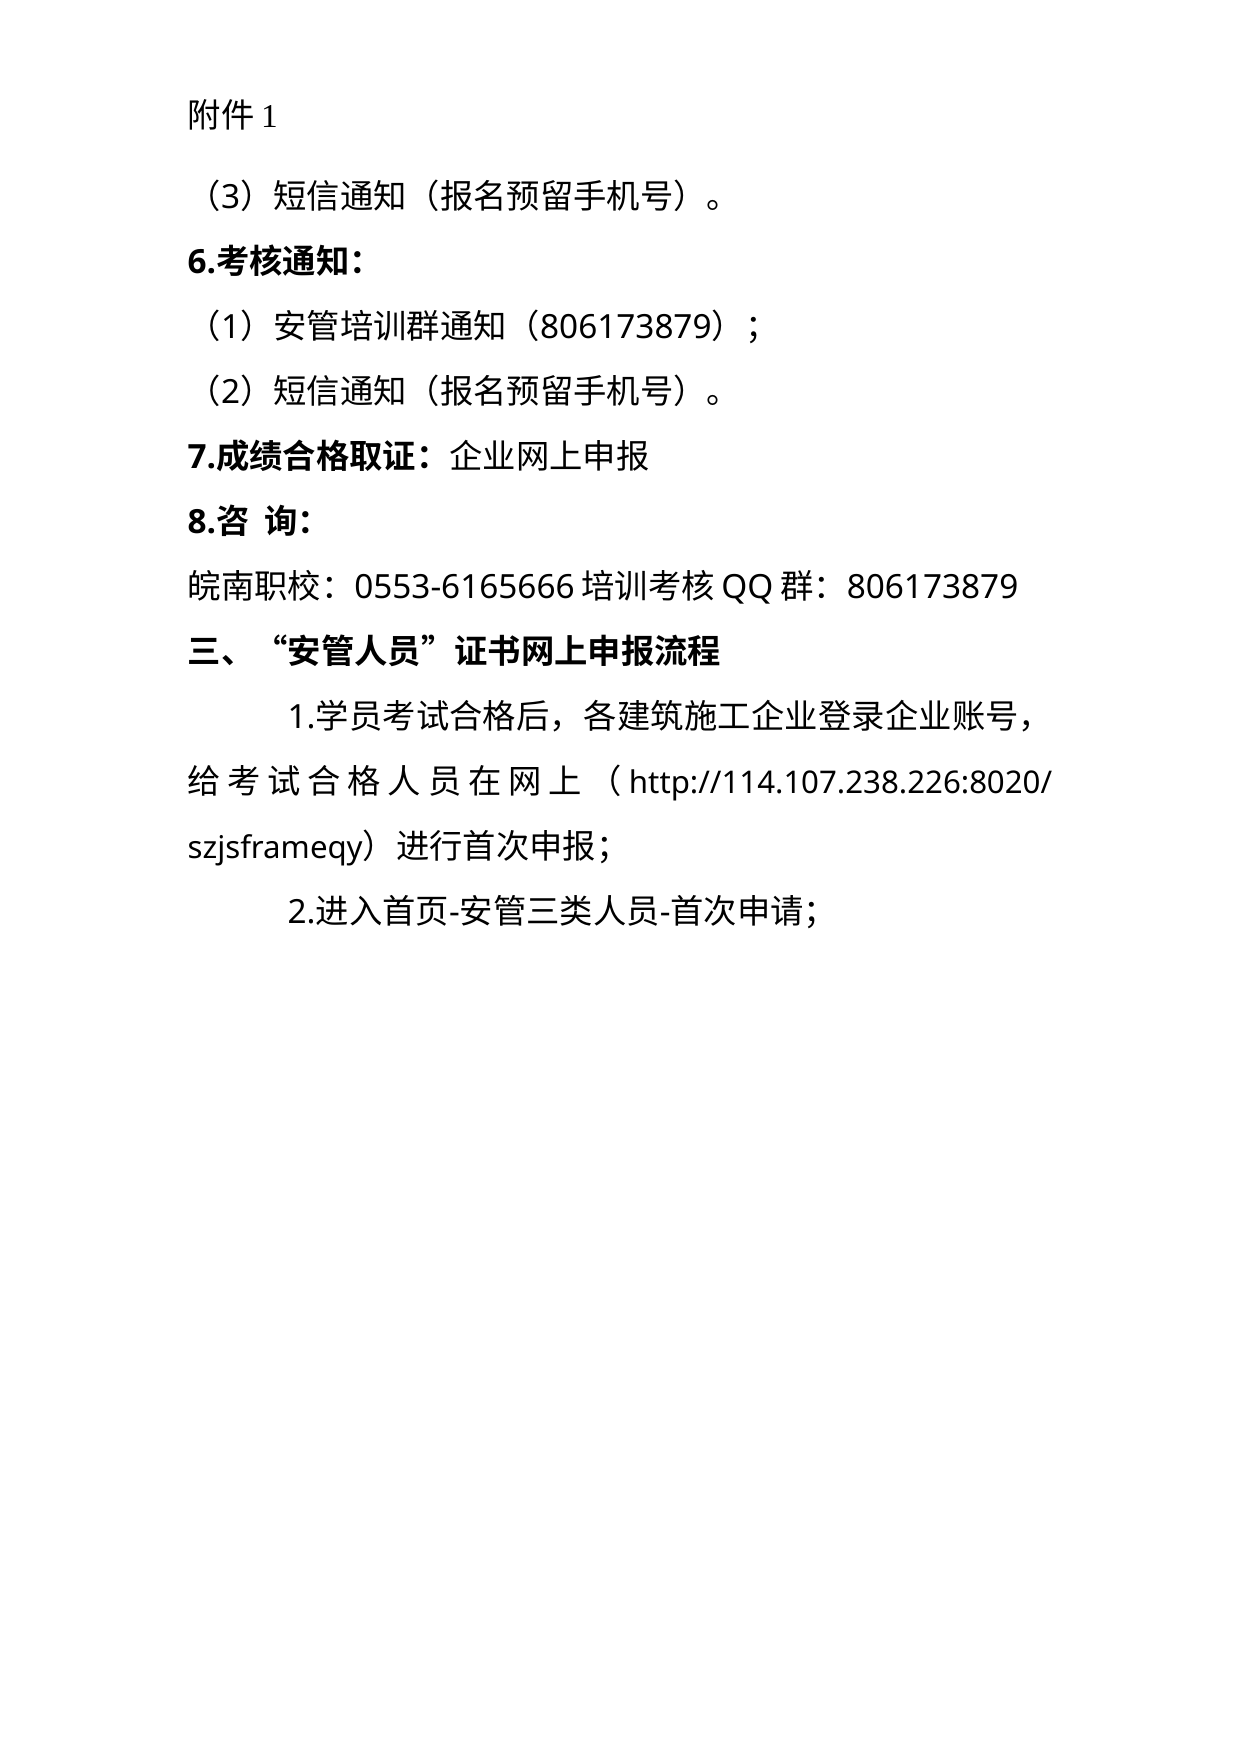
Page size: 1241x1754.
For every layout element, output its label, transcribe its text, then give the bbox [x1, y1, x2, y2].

text （1）安管培训群通知（806173879）； [187, 292, 1053, 357]
text 三、“安管人员”证书网上申报流程 [187, 617, 1053, 682]
text 8.咨 询： [187, 487, 1053, 552]
text 7.成绩合格取证：企业网上申报 [187, 422, 1053, 487]
text 1.学员考试合格后，各建筑施工企业登录企业账号，给考试合格人员在网上（http://114.107.238.226:8020/szjsframeqy）进行首次申报； [187, 682, 1053, 877]
text （2）短信通知（报名预留手机号）。 [187, 357, 1053, 422]
text （3）短信通知（报名预留手机号）。 [187, 162, 1053, 227]
text 6.考核通知： [187, 227, 1053, 292]
text 2.进入首页-安管三类人员-首次申请； [187, 877, 1053, 942]
text 皖南职校：0553-6165666培训考核QQ群：806173879 [187, 552, 1053, 617]
